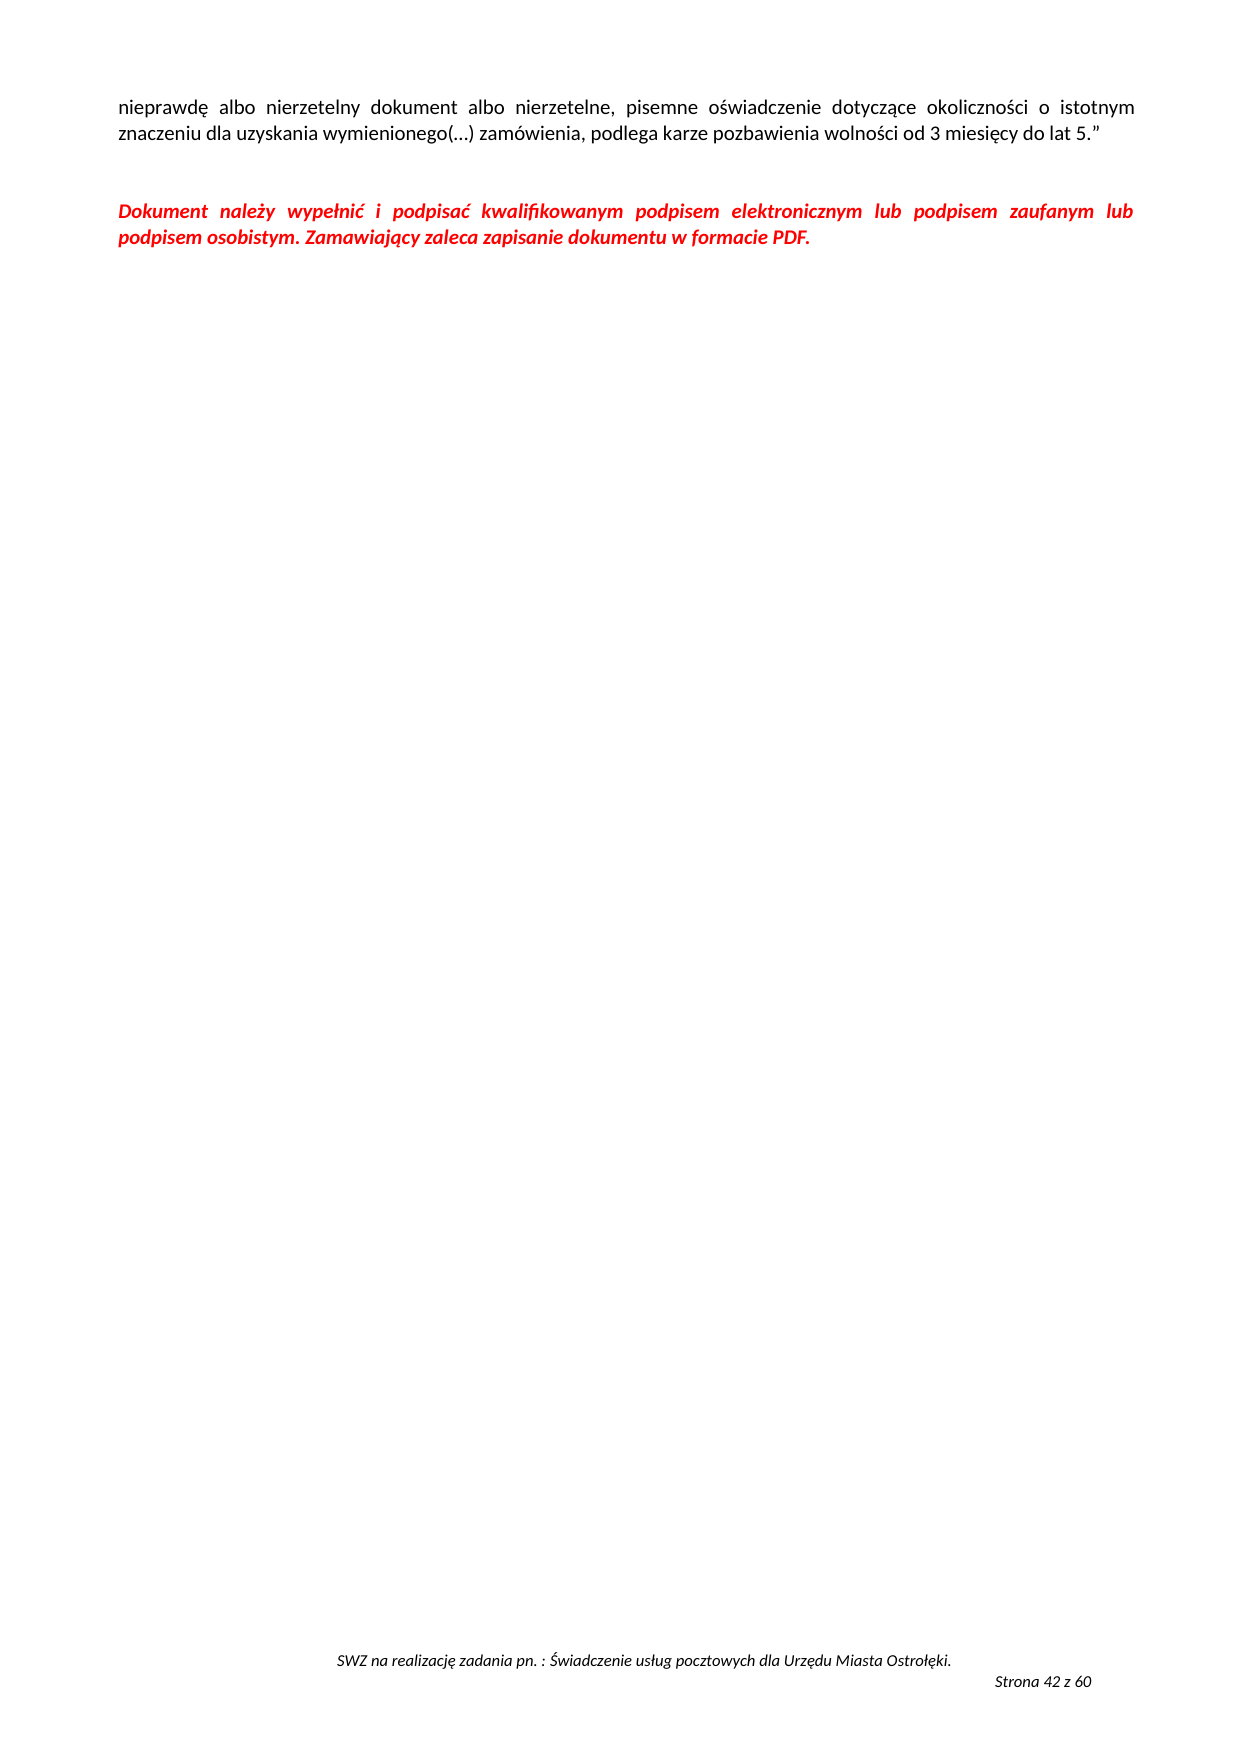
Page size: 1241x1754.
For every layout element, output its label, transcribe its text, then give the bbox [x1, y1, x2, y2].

text Dokument należy wypełnić i podpisać kwalifikowanym podpisem elektronicznym lub podpisem zaufanym lub podpisem osobistym. Zamawiający zaleca zapisanie dokumentu w formacie PDF. [118, 199, 1137, 249]
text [118, 94, 1137, 145]
